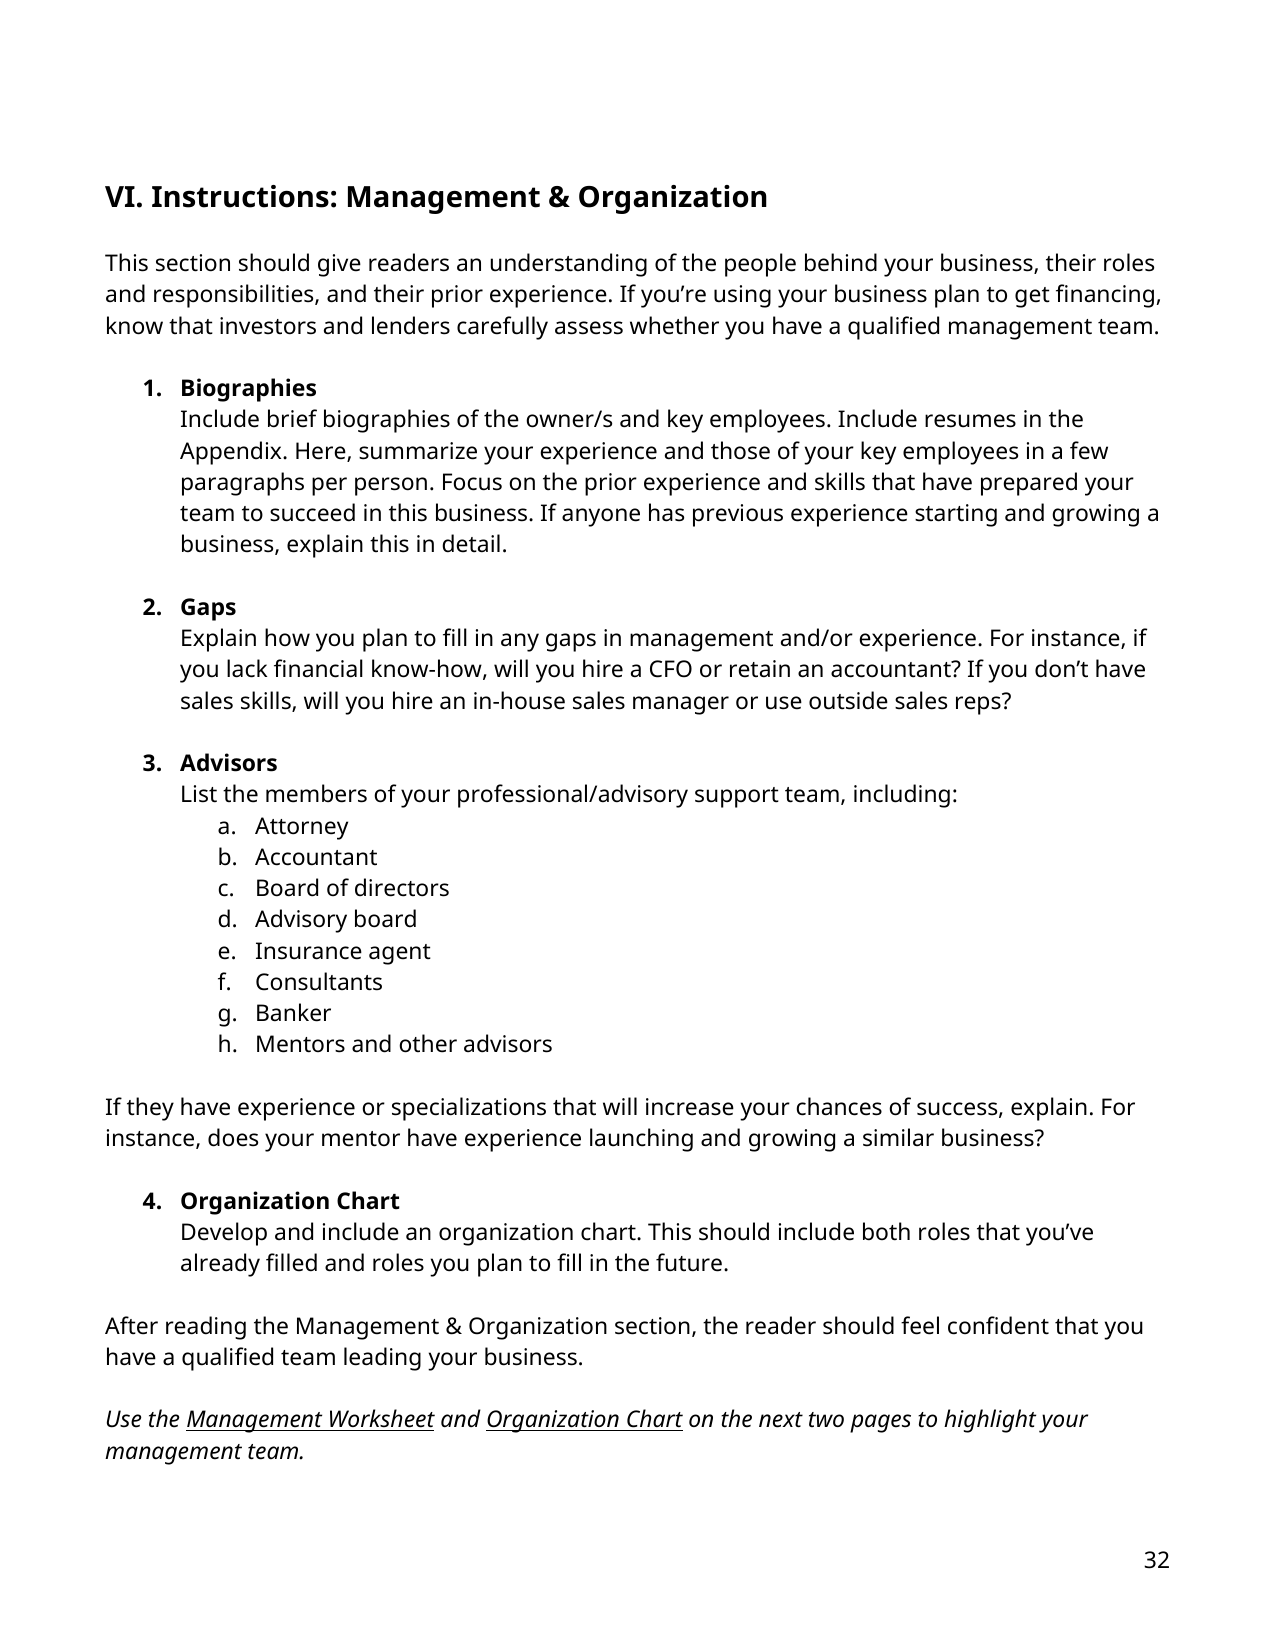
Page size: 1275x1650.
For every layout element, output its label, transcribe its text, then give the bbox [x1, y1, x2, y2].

list Biographies [142, 372, 1170, 403]
subtitle VI. Instructions: Management & Organization [105, 176, 1170, 216]
text This section should give readers an understanding of the people behind your business, their roles and responsibilities, and their prior experience. If you’re using your business plan to get financing, know that investors and lenders carefully assess whether you have a qualified management team. [105, 247, 1170, 341]
list Include brief biographies of the owner/s and key employees. Include resumes in the Appendix. Here, summarize your experience and those of your key employees in a few paragraphs per person. Focus on the prior experience and skills that have prepared your team to succeed in this business. If anyone has previous experience starting and growing a business, explain this in detail. [180, 403, 1170, 560]
list Develop and include an organization chart. This should include both roles that you’ve already filled and roles you plan to fill in the future. [180, 1216, 1170, 1278]
list Explain how you plan to fill in any gaps in management and/or experience. For instance, if you lack financial know-how, will you hire a CFO or retain an accountant? If you don’t have sales skills, will you hire an in-house sales manager or use outside sales reps? [180, 622, 1170, 716]
text Use the Management Worksheet and Organization Chart on the next two pages to highlight your management team. [105, 1403, 1170, 1466]
text If they have experience or specializations that will increase your chances of success, explain. For instance, does your mentor have experience launching and growing a similar business? [105, 1091, 1170, 1153]
list Accountant [217, 841, 1170, 872]
list Insurance agent [217, 935, 1170, 966]
list Mentors and other advisors [217, 1028, 1170, 1060]
list Organization Chart [142, 1185, 1170, 1216]
list Advisory board [217, 903, 1170, 935]
list Board of directors [217, 872, 1170, 903]
list Advisors [142, 747, 1170, 778]
list Attorney [217, 810, 1170, 841]
list Consultants [217, 966, 1170, 997]
list List the members of your professional/advisory support team, including: [180, 778, 1170, 810]
list Gaps [142, 591, 1170, 622]
text After reading the Management & Organization section, the reader should feel confident that you have a qualified team leading your business. [105, 1310, 1170, 1372]
list Banker [217, 997, 1170, 1028]
